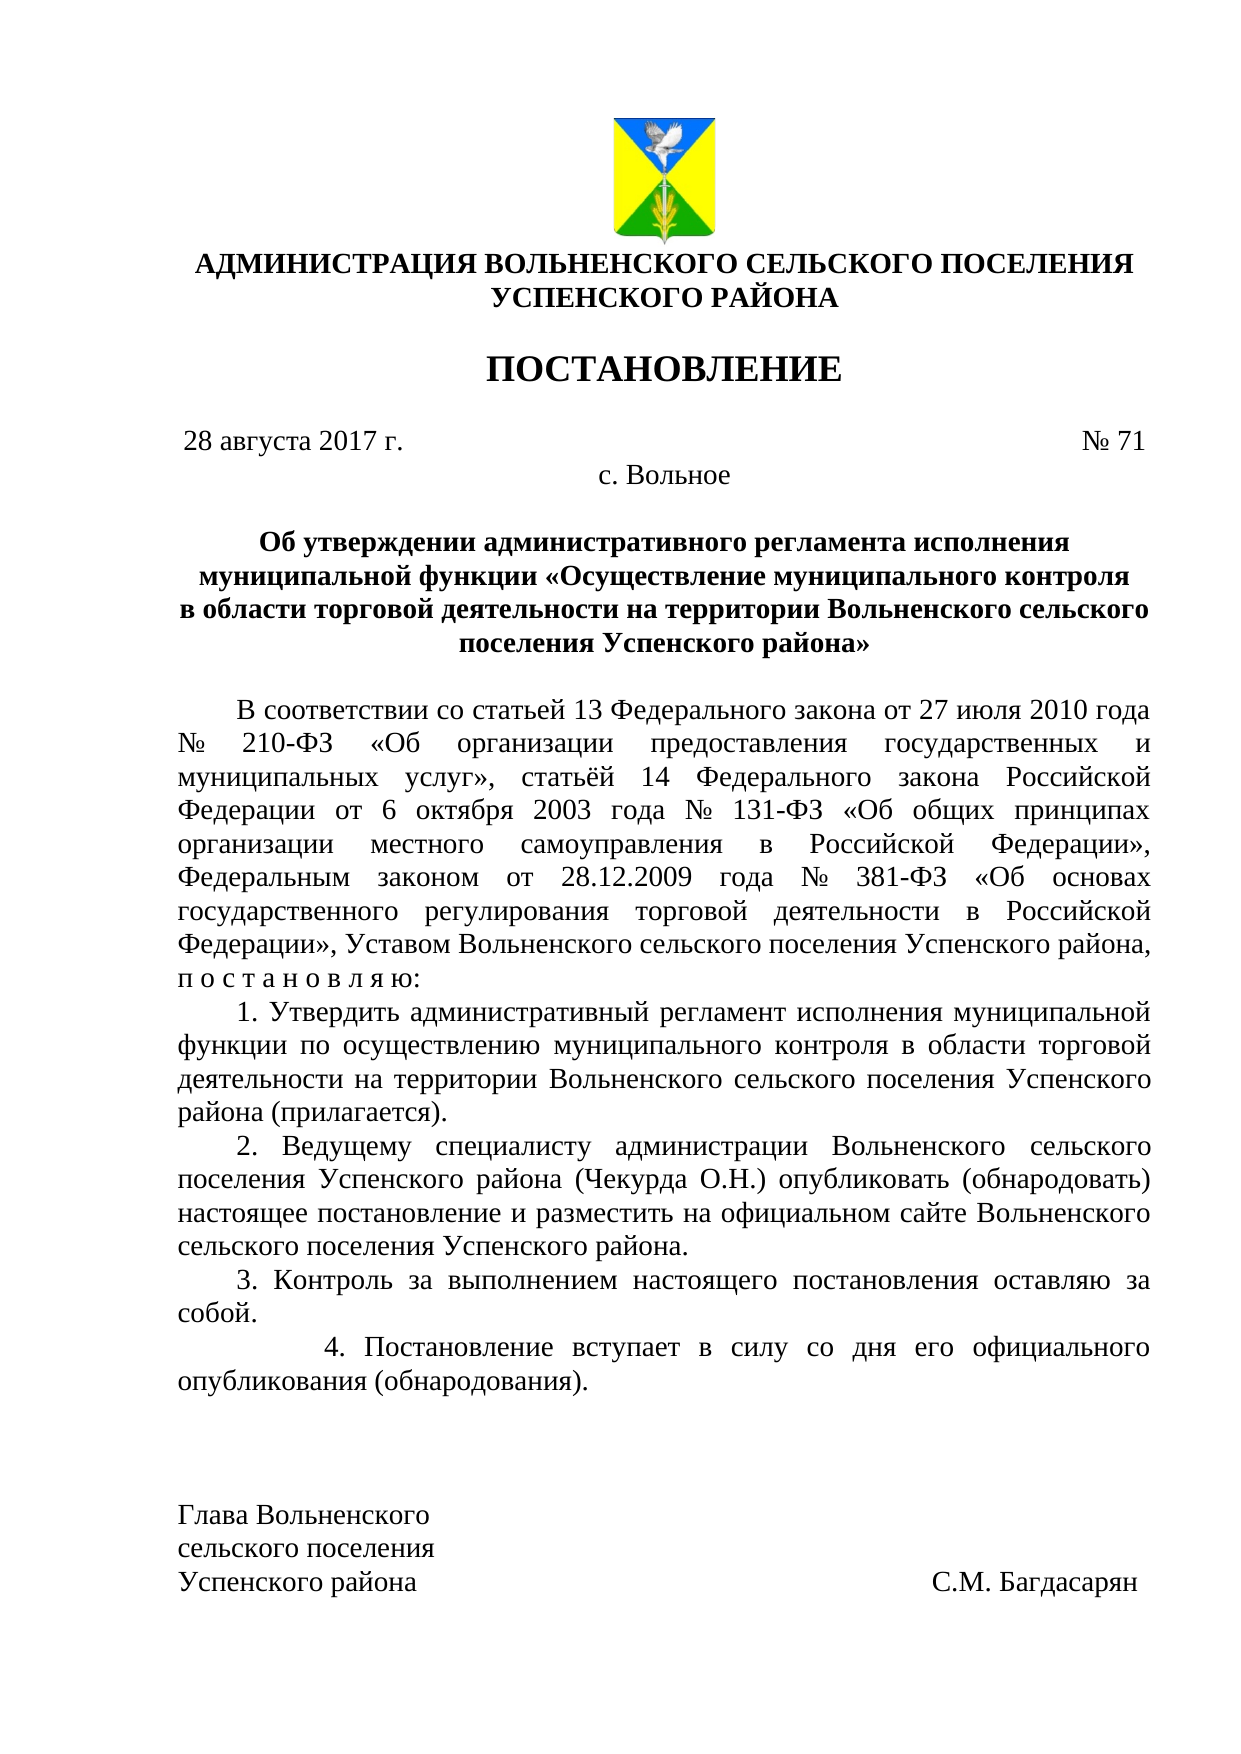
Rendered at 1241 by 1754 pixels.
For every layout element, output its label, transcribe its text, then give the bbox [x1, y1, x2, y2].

text 28 августа 2017 г. № 71 [177, 423, 1152, 457]
text ПОСТАНОВЛЕНИЕ [177, 347, 1152, 390]
text 2. Ведущему специалисту администрации Вольненского сельского поселения Успенского района (Чекурда О.Н.) опубликовать (обнародовать) настоящее постановление и разместить на официальном сайте Вольненского сельского поселения Успенского района. [177, 1128, 1152, 1262]
text 4. Постановление вступает в силу со дня его официального опубликования (обнародования). [177, 1329, 1152, 1396]
text УСПЕНСКОГО РАЙОНА [177, 280, 1152, 313]
text в области торговой деятельности на территории Вольненского сельского поселения Успенского района» [177, 591, 1152, 658]
text Глава Вольненского [177, 1497, 1152, 1530]
text В соответствии со статьей 13 Федерального закона от 27 июля 2010 года № 210-ФЗ «Об организации предоставления государственных и муниципальных услуг», статьёй 14 Федерального закона Российской Федерации от 6 октября 2003 года № 131-ФЗ «Об общих принципах организации местного самоуправления в Российской Федерации», Федеральным законом от 28.12.2009 года № 381-ФЗ «Об основах государственного регулирования торговой деятельности в Российской Федерации», Уставом Вольненского сельского поселения Успенского района, п о с т а н о в л я ю: [177, 692, 1152, 994]
text Успенского района С.М. Багдасарян [177, 1564, 1152, 1597]
text с. Вольное [177, 457, 1152, 491]
text сельского поселения [177, 1530, 1152, 1564]
text 1. Утвердить административный регламент исполнения муниципальной функции по осуществлению муниципального контроля в области торговой деятельности на территории Вольненского сельского поселения Успенского района (прилагается). [177, 994, 1152, 1128]
picture [613, 118, 716, 247]
text 3. Контроль за выполнением настоящего постановления оставляю за собой. [177, 1262, 1152, 1329]
text Об утверждении административного регламента исполнения муниципальной функции «Осуществление муниципального контроля [177, 524, 1152, 591]
text АДМИНИСТРАЦИЯ ВОЛЬНЕНСКОГО СЕЛЬСКОГО ПОСЕЛЕНИЯ [177, 246, 1152, 280]
